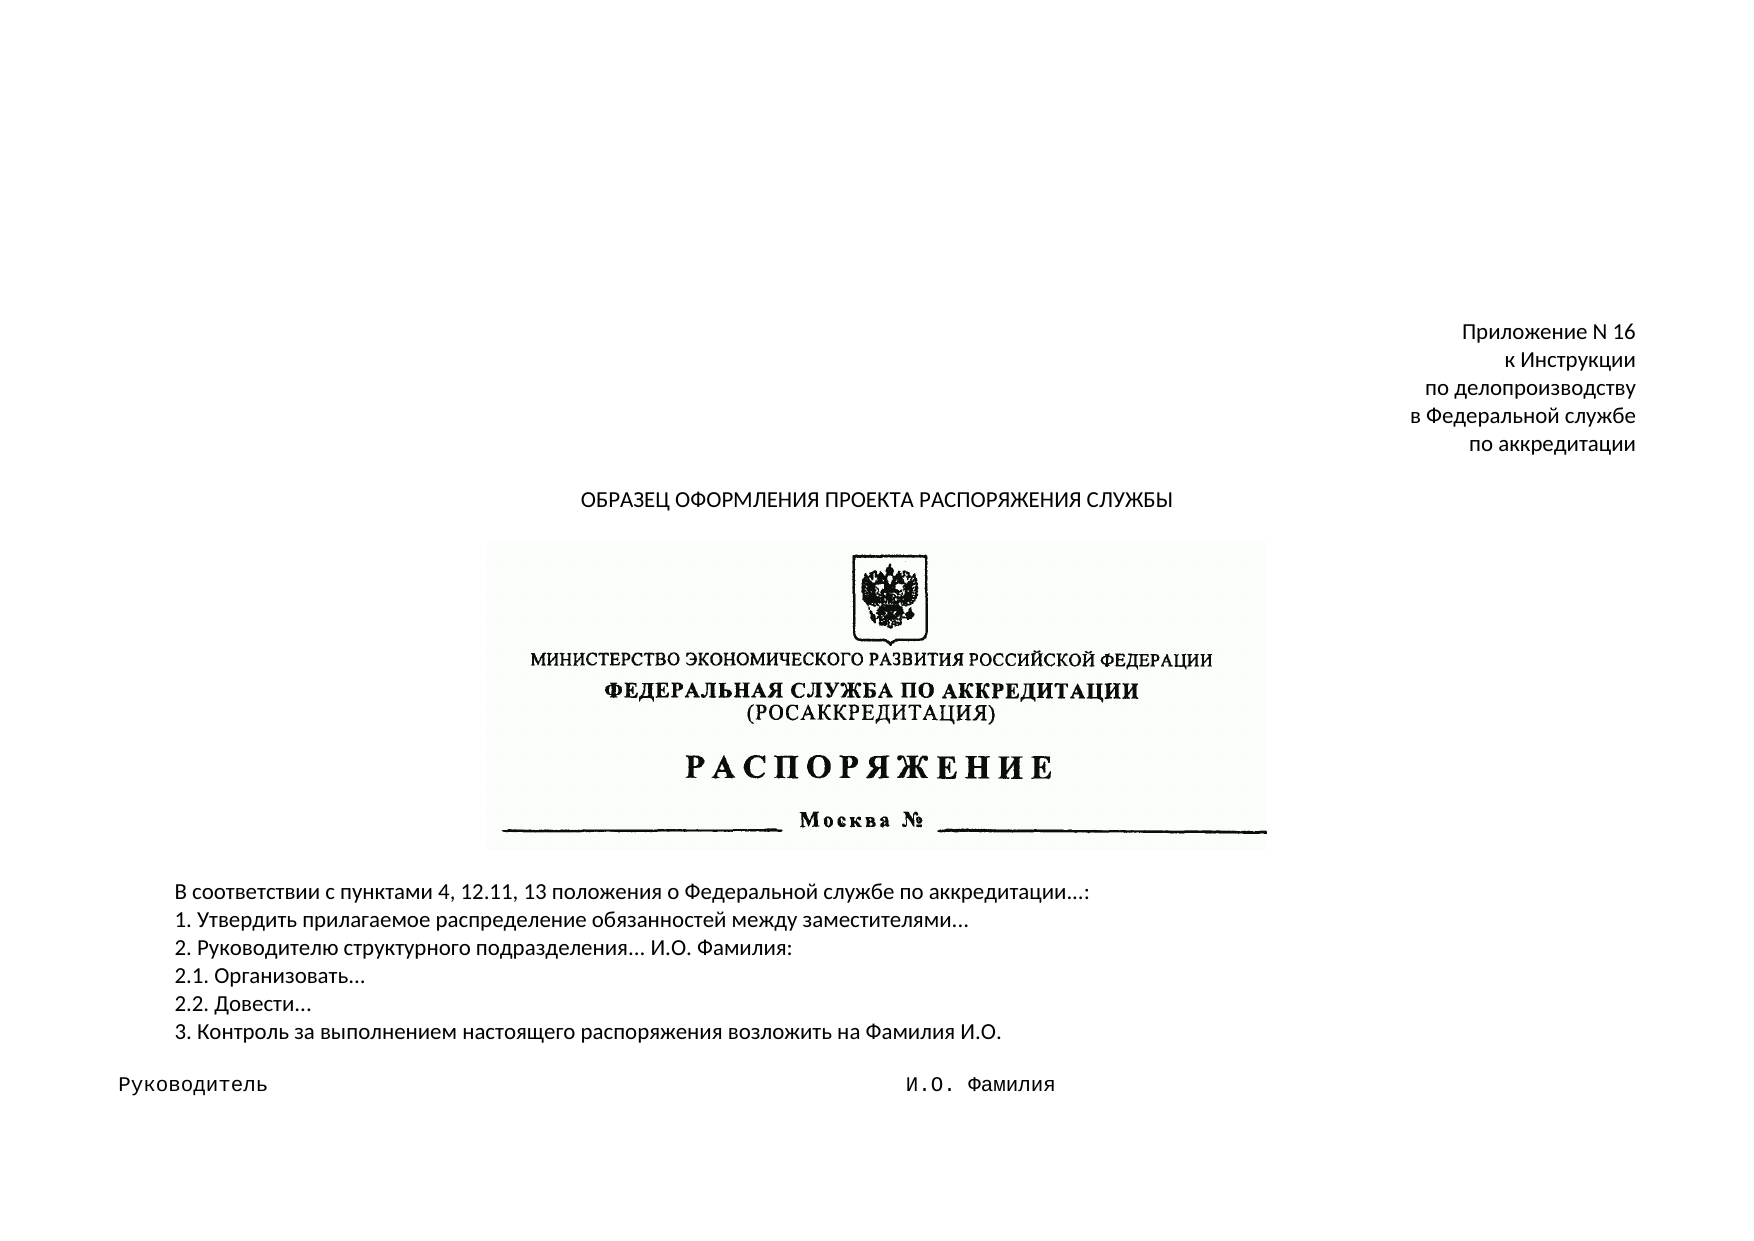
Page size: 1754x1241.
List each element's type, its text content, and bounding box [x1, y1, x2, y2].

text по аккредитации [118, 429, 1636, 457]
text по делопроизводству [118, 373, 1636, 401]
text 2. Руководителю структурного подразделения... И.О. Фамилия: [118, 933, 1636, 961]
text 2.1. Организовать... [118, 961, 1636, 989]
picture [487, 541, 1267, 850]
text к Инструкции [118, 345, 1636, 373]
text В соответствии с пунктами 4, 12.11, 13 положения о Федеральной службе по аккредитации...: [118, 877, 1636, 905]
text 2.2. Довести... [118, 989, 1636, 1017]
text 1. Утвердить прилагаемое распределение обязанностей между заместителями... [118, 905, 1636, 933]
text в Федеральной службе [118, 401, 1636, 429]
text ОБРАЗЕЦ ОФОРМЛЕНИЯ ПРОЕКТА РАСПОРЯЖЕНИЯ СЛУЖБЫ [118, 485, 1636, 513]
text Руководитель И.О. Фамилия [118, 1073, 1636, 1097]
text 3. Контроль за выполнением настоящего распоряжения возложить на Фамилия И.О. [118, 1017, 1636, 1046]
text Приложение N 16 [118, 317, 1636, 345]
